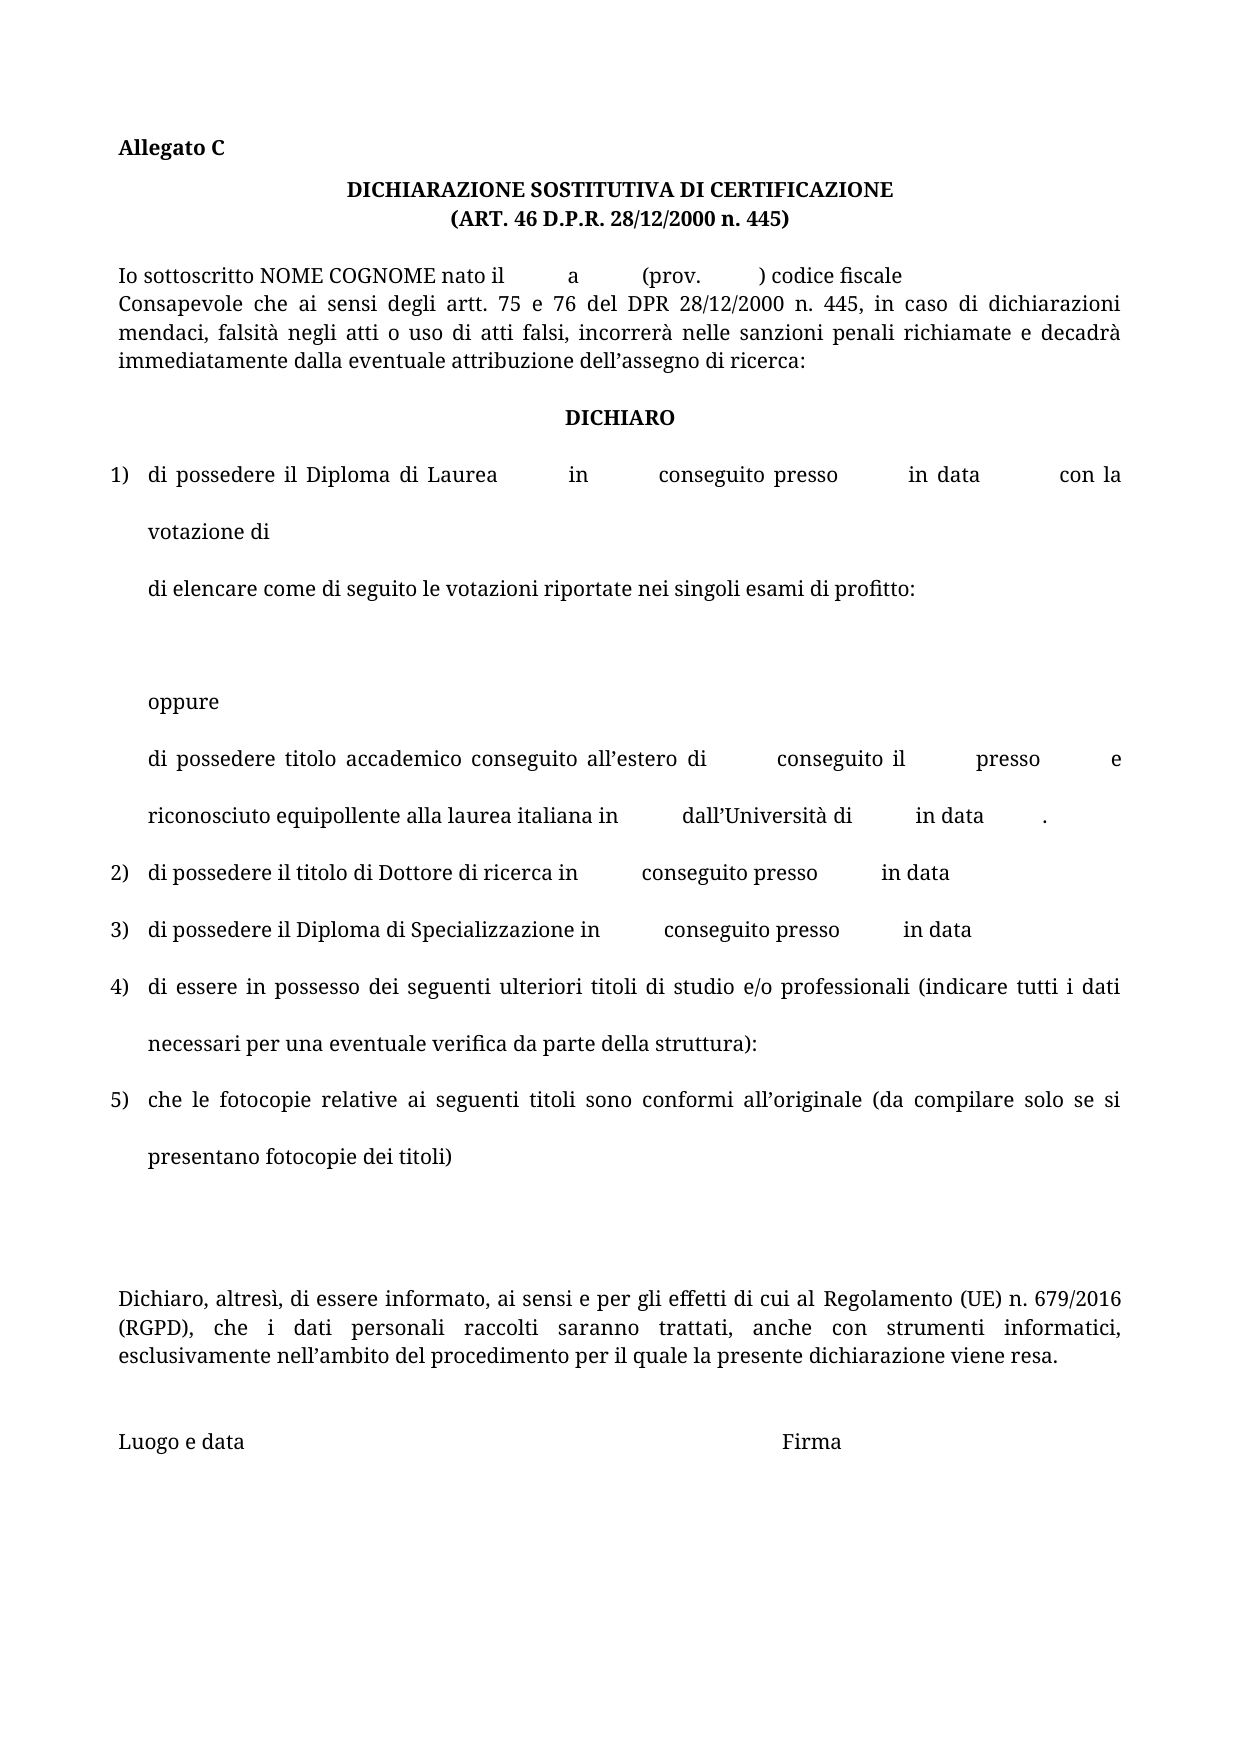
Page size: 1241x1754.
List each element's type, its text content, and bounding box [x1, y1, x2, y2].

text DICHIARO [118, 403, 1122, 431]
text di possedere titolo accademico conseguito all’estero di conseguito il presso e riconosciuto equipollente alla laurea italiana in dall’Università di in data . [148, 744, 1122, 829]
text (ART. 46 D.P.R. 28/12/2000 n. 445) [118, 204, 1122, 232]
list di possedere il Diploma di Laurea in conseguito presso in data con la votazione di [110, 460, 1122, 545]
list di essere in possesso dei seguenti ulteriori titoli di studio e/o professionali (indicare tutti i dati necessari per una eventuale verifica da parte della struttura): [110, 972, 1122, 1057]
text Luogo e data Firma [118, 1427, 1122, 1455]
text Dichiaro, altresì, di essere informato, ai sensi e per gli effetti di cui al Regolamento (UE) n. 679/2016 (RGPD), che i dati personali raccolti saranno trattati, anche con strumenti informatici, esclusivamente nell’ambito del procedimento per il quale la presente dichiarazione viene resa. [118, 1284, 1122, 1370]
list che le fotocopie relative ai seguenti titoli sono conformi all’originale (da compilare solo se si presentano fotocopie dei titoli) [110, 1086, 1122, 1171]
text Io NOME COGNOME il a (prov. ) codice fiscale [118, 261, 1122, 289]
list di possedere il Diploma di Specializzazione in conseguito presso in data [110, 915, 1122, 943]
text DICHIARAZIONE SOSTITUTIVA DI CERTIFICAZIONE [118, 176, 1122, 204]
list di possedere il titolo di Dottore di ricerca in conseguito presso in data [110, 858, 1122, 886]
text Consapevole che ai sensi degli artt. 75 e 76 del DPR 28/12/2000 n. 445, in caso di dichiarazioni mendaci, falsità negli atti o uso di atti falsi, incorrerà nelle sanzioni penali richiamate e decadrà immediatamente dalla eventuale attribuzione dell’assegno di ricerca: [118, 289, 1122, 374]
text oppure [148, 687, 1122, 716]
text di elencare come di seguito le votazioni riportate nei singoli esami di profitto: [148, 574, 1122, 602]
text Allegato C [118, 133, 1122, 161]
